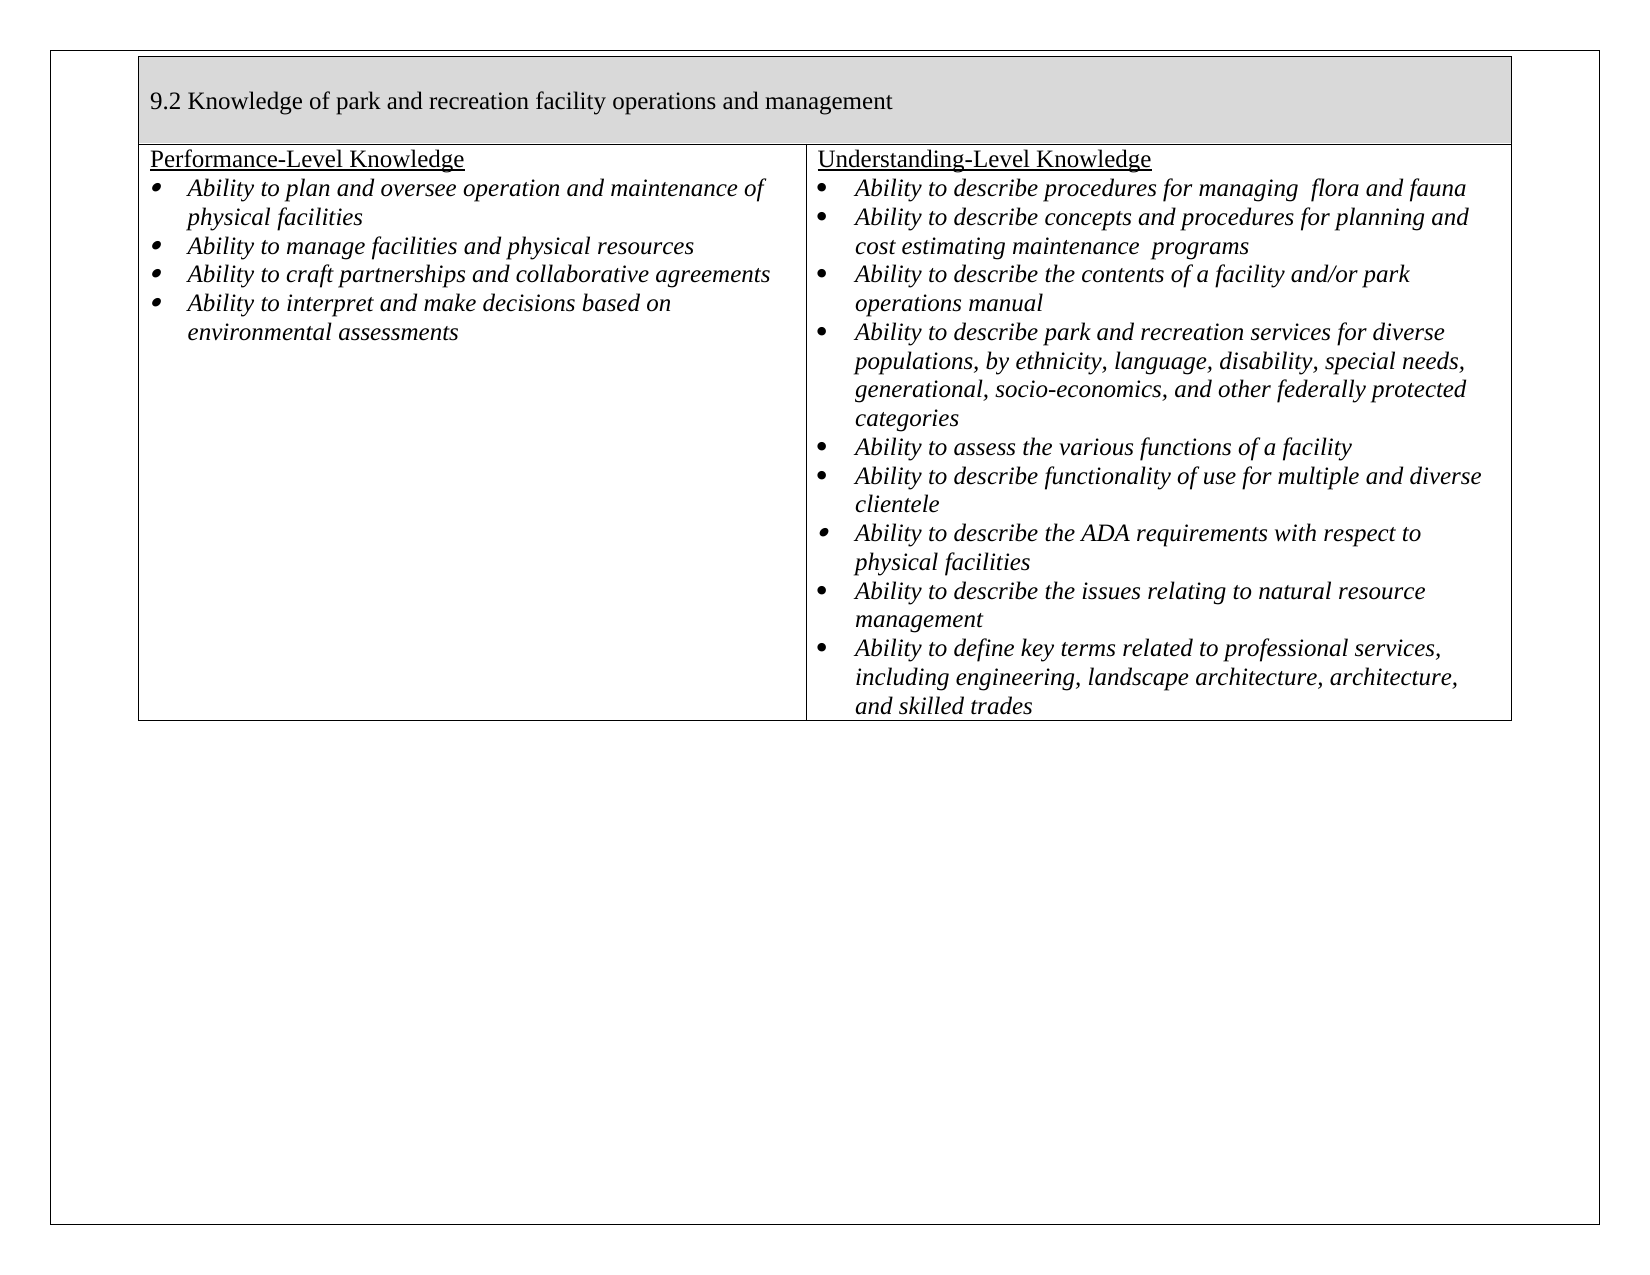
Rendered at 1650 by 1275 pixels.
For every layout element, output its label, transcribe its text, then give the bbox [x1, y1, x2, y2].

table_cell Performance-Level Knowledge Ability to plan and oversee operation and maintenance of physical facilities Ability to manage facilities and physical resources Ability to craft partnerships and collaborative agreements Ability to interpret and make decisions based on environmental assessments [139, 145, 806, 719]
table_header 9.2 Knowledge of park and recreation facility operations and management [139, 57, 1511, 143]
table_cell Understanding-Level Knowledge Ability to describe procedures for managing flora and fauna Ability to describe concepts and procedures for planning and cost estimating maintenance programs Ability to describe the contents of a facility and/or park operations manual Ability to describe park and recreation services for diverse populations, by ethnicity, language, disability, special needs, generational, socio-economics, and other federally protected categories Ability to assess the various functions of a facility Ability to describe functionality of use for multiple and diverse clientele Ability to describe the ADA requirements with respect to physical facilities Ability to describe the issues relating to natural resource management Ability to define key terms related to professional services, including engineering, landscape architecture, architecture, and skilled trades [807, 145, 1511, 719]
